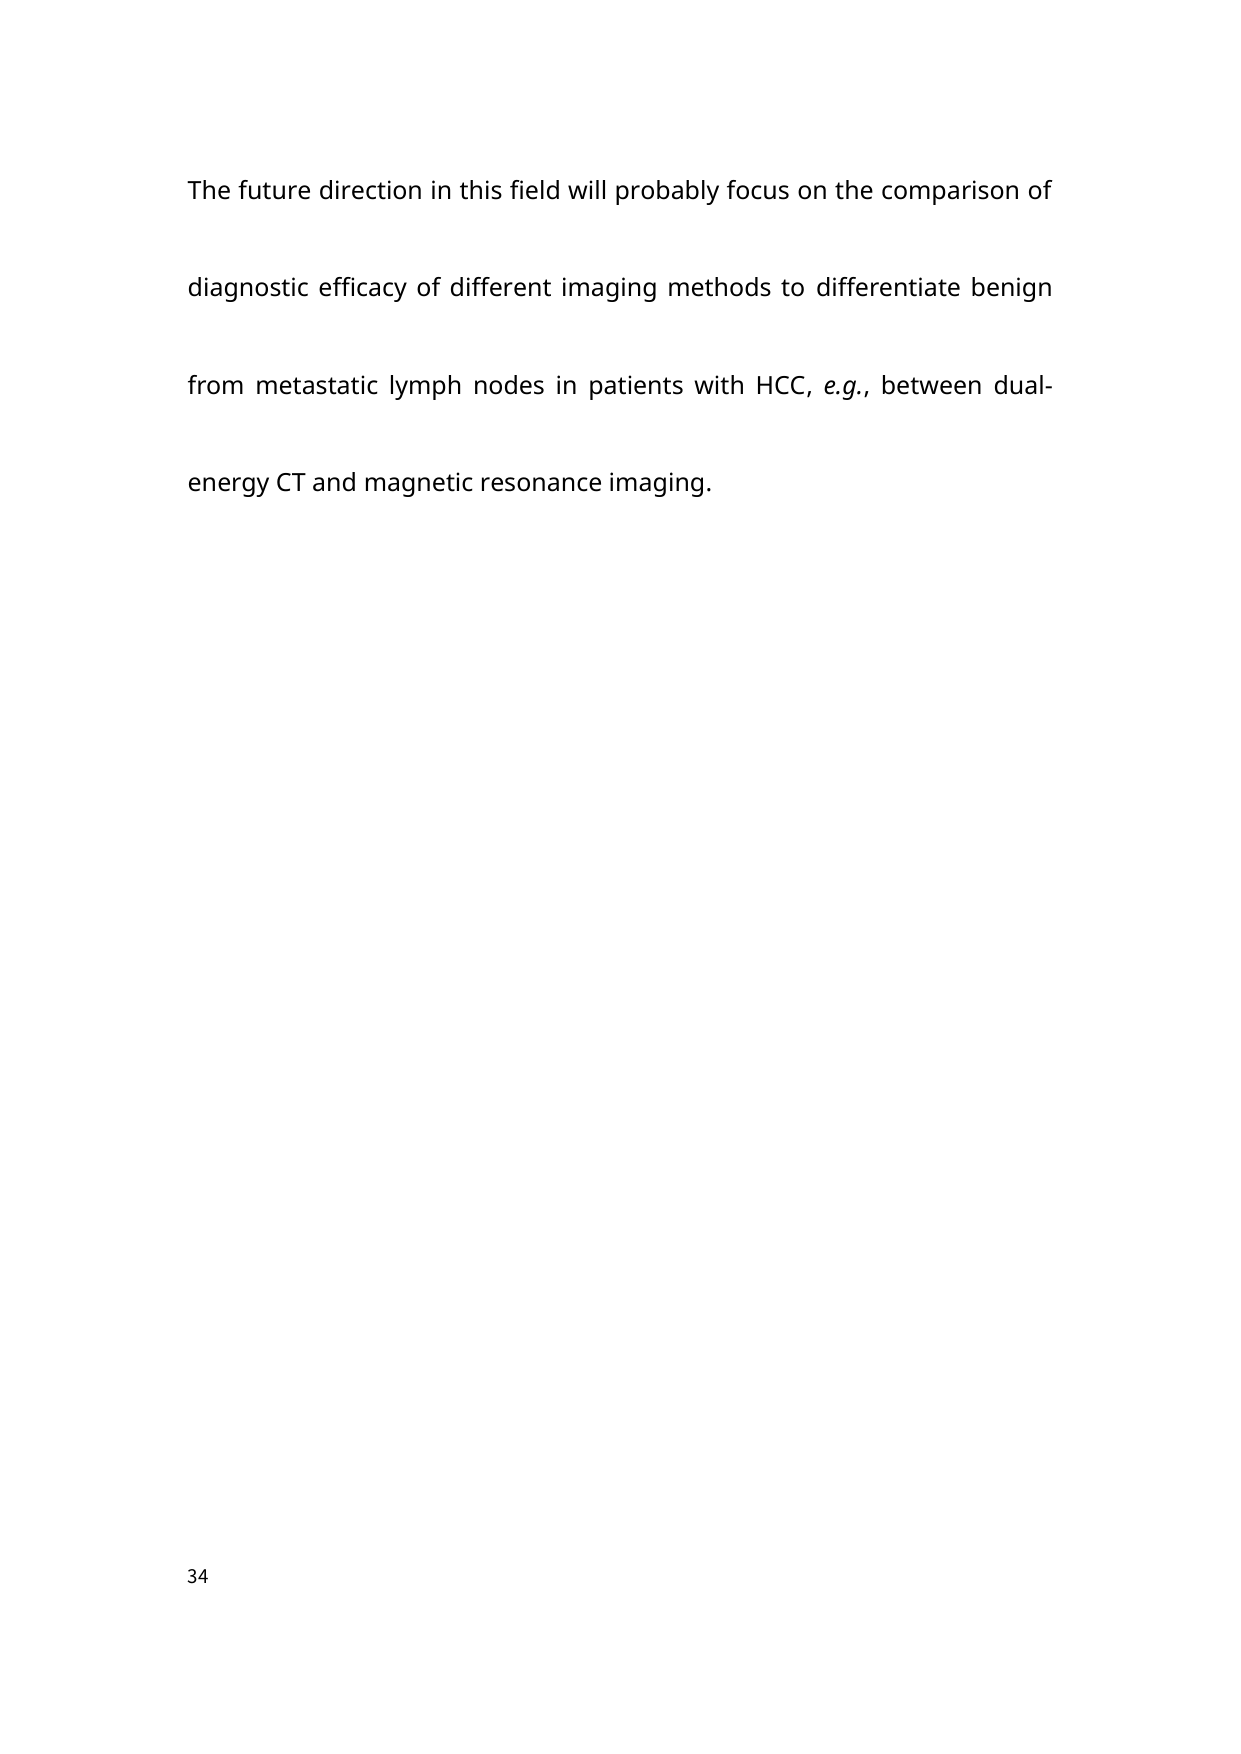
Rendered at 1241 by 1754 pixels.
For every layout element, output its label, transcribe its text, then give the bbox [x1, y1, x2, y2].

text The future direction in this field will probably focus on the comparison of diagnostic efficacy of different imaging methods to differentiate benign from metastatic lymph nodes in patients with HCC, e.g., between dual-energy CT and magnetic resonance imaging. [187, 157, 1053, 514]
